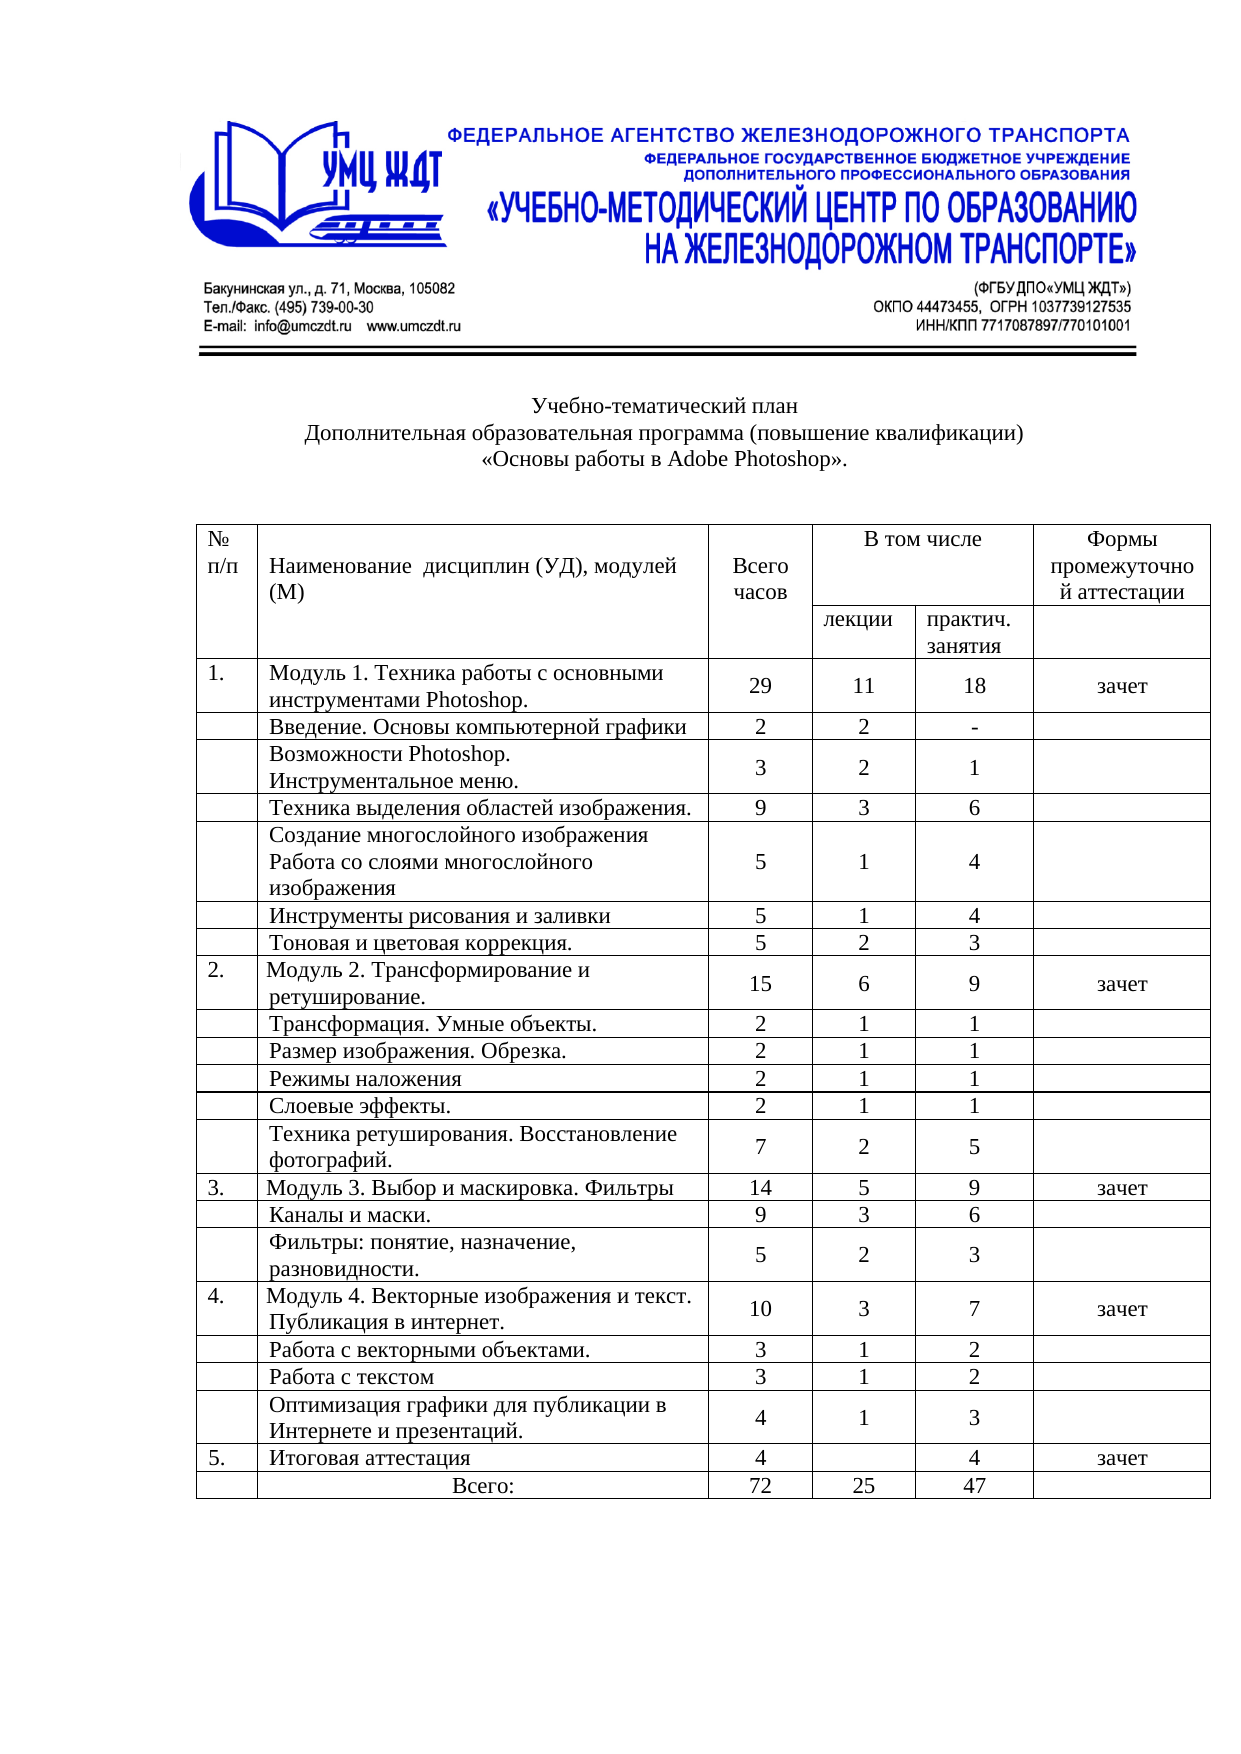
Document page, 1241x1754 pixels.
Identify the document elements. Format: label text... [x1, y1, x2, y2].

table_cell [197, 956, 257, 1009]
table_cell 25 [813, 1472, 915, 1498]
table_cell 9 [916, 1174, 1033, 1200]
table_cell Возможности Photoshop. Инструментальное меню. [258, 740, 708, 793]
table_cell [1034, 713, 1210, 739]
table_cell зачет [1034, 1444, 1210, 1471]
table_cell Модуль 1. Техника работы с основными инструментами Photoshop. [258, 659, 708, 712]
table_cell [197, 1010, 257, 1037]
table_header № п/п [197, 525, 257, 658]
table_cell [197, 1282, 257, 1335]
table_cell 72 [709, 1472, 812, 1498]
table_header Наименование дисциплин (УД), модулей (М) [258, 525, 708, 658]
table_cell 5 [709, 902, 812, 928]
table_cell 11 [813, 659, 915, 712]
text Дополнительная образовательная программа (повышение квалификации) [177, 419, 1152, 445]
table_cell 1 [813, 1336, 915, 1362]
table_cell [197, 1038, 257, 1064]
table_cell Режимы наложения [258, 1065, 708, 1091]
table_cell зачет [1034, 1282, 1210, 1335]
table_cell лекции [813, 606, 915, 658]
table_cell Техника ретуширования. Восстановление фотографий. [258, 1120, 708, 1172]
table_cell [197, 713, 257, 739]
table_cell [1034, 1201, 1210, 1227]
table_cell 1 [813, 1038, 915, 1064]
table_cell [1034, 1010, 1210, 1037]
table_cell [1034, 1363, 1210, 1389]
table_cell [1034, 1093, 1210, 1119]
table_cell 1 [813, 822, 915, 901]
table_cell Техника выделения областей изображения. [258, 794, 708, 821]
table_cell 1 [916, 1038, 1033, 1064]
table_cell 18 [916, 659, 1033, 712]
table_cell Каналы и маски. [258, 1201, 708, 1227]
table_cell Введение. Основы компьютерной графики [258, 713, 708, 739]
table_cell Итоговая аттестация [258, 1444, 708, 1471]
table_cell 1 [916, 740, 1033, 793]
table_cell 3 [916, 1228, 1033, 1281]
text «Основы работы в Adobe Photoshop». [177, 445, 1152, 471]
table_cell 2 [709, 1093, 812, 1119]
table_cell 1 [813, 1363, 915, 1389]
table_cell [197, 1201, 257, 1227]
table_cell 3 [813, 1201, 915, 1227]
table_cell 3 [709, 740, 812, 793]
table_cell 6 [813, 956, 915, 1009]
table_cell 29 [709, 659, 812, 712]
table_cell 5 [813, 1174, 915, 1200]
table_cell 2 [709, 1038, 812, 1064]
table_cell 2 [916, 1336, 1033, 1362]
table_cell 7 [916, 1282, 1033, 1335]
table_cell [813, 1444, 915, 1471]
table_cell [1034, 1228, 1210, 1281]
table_cell Размер изображения. Обрезка. [258, 1038, 708, 1064]
table_cell 10 [709, 1282, 812, 1335]
table_cell [197, 1391, 257, 1443]
table_cell 3 [813, 1282, 915, 1335]
table_cell Работа с векторными объектами. [258, 1336, 708, 1362]
table_cell [197, 902, 257, 928]
table_cell [197, 1363, 257, 1389]
table_cell Тоновая и цветовая коррекция. [258, 929, 708, 955]
table_header Всего часов [709, 525, 812, 658]
table_cell [1034, 1336, 1210, 1362]
table_cell 4 [916, 1444, 1033, 1471]
table_cell - [916, 713, 1033, 739]
table_cell 1 [813, 1093, 915, 1119]
table_cell Модуль 2. Трансформирование и ретуширование. [258, 956, 708, 1009]
table_cell Работа с текстом [258, 1363, 708, 1389]
table_cell Создание многослойного изображения Работа со слоями многослойного изображения [258, 822, 708, 901]
table_cell [197, 929, 257, 955]
table_cell 2 [709, 713, 812, 739]
table_cell Модуль 3. Выбор и маскировка. Фильтры [258, 1174, 708, 1200]
table_cell 5 [709, 1228, 812, 1281]
table_cell 1 [813, 1391, 915, 1443]
table_cell 9 [916, 956, 1033, 1009]
table_cell [1034, 822, 1210, 901]
table_cell 3 [709, 1336, 812, 1362]
table_cell 47 [916, 1472, 1033, 1498]
picture [177, 118, 1152, 359]
table_cell 9 [709, 794, 812, 821]
table_cell 3 [813, 794, 915, 821]
table_cell [197, 1174, 257, 1200]
table_cell 1 [813, 902, 915, 928]
table_cell 1 [916, 1010, 1033, 1037]
table_header В том числе [813, 525, 1033, 604]
table_cell 5 [916, 1120, 1033, 1172]
table_cell 6 [916, 1201, 1033, 1227]
table_cell Фильтры: понятие, назначение, разновидности. [258, 1228, 708, 1281]
table_cell [197, 1120, 257, 1172]
table_cell зачет [1034, 1174, 1210, 1200]
table_cell [1034, 606, 1210, 658]
table_cell 2 [813, 929, 915, 955]
table_cell [197, 822, 257, 901]
table_cell [1034, 1472, 1210, 1498]
table_cell [197, 1444, 257, 1471]
table_cell 2 [813, 1120, 915, 1172]
table_cell 2 [709, 1065, 812, 1091]
table_cell 9 [709, 1201, 812, 1227]
table_cell [1034, 1120, 1210, 1172]
table_cell Трансформация. Умные объекты. [258, 1010, 708, 1037]
table_cell [197, 1065, 257, 1091]
table_cell 2 [813, 1228, 915, 1281]
table_cell 1 [916, 1065, 1033, 1091]
table_cell 2 [709, 1010, 812, 1037]
table_cell [197, 740, 257, 793]
table_cell [197, 1336, 257, 1362]
table_cell зачет [1034, 659, 1210, 712]
table_cell [1034, 794, 1210, 821]
table_cell зачет [1034, 956, 1210, 1009]
table_cell 1 [813, 1065, 915, 1091]
table_cell 6 [916, 794, 1033, 821]
table_cell 4 [709, 1391, 812, 1443]
table_cell [197, 1472, 257, 1498]
table_cell [1034, 929, 1210, 955]
table_cell [197, 659, 257, 712]
table_cell 1 [813, 1010, 915, 1037]
table_cell 2 [916, 1363, 1033, 1389]
table_cell практич. занятия [916, 606, 1033, 658]
table_cell [1034, 1391, 1210, 1443]
table_cell 3 [916, 1391, 1033, 1443]
table_cell 2 [813, 713, 915, 739]
table_cell 7 [709, 1120, 812, 1172]
table_cell 4 [916, 822, 1033, 901]
table_cell [1034, 1065, 1210, 1091]
table_cell [1034, 1038, 1210, 1064]
table_cell 1 [916, 1093, 1033, 1119]
table_cell 4 [916, 902, 1033, 928]
table_cell [1034, 902, 1210, 928]
table_cell 2 [813, 740, 915, 793]
table_cell 14 [709, 1174, 812, 1200]
table_cell 3 [709, 1363, 812, 1389]
table_cell [197, 1093, 257, 1119]
table_cell Оптимизация графики для публикации в Интернете и презентаций. [258, 1391, 708, 1443]
table_cell 4 [709, 1444, 812, 1471]
table_cell 5 [709, 929, 812, 955]
text Учебно-тематический план [177, 392, 1152, 419]
table_cell 15 [709, 956, 812, 1009]
table_cell Модуль 4. Векторные изображения и текст. Публикация в интернет. [258, 1282, 708, 1335]
table_header Формы промежуточной аттестации [1034, 525, 1210, 604]
table_cell Слоевые эффекты. [258, 1093, 708, 1119]
table_cell [197, 1228, 257, 1281]
table_cell 3 [916, 929, 1033, 955]
table_cell 5 [709, 822, 812, 901]
table_cell [1034, 740, 1210, 793]
table_cell Инструменты рисования и заливки [258, 902, 708, 928]
table_cell [197, 794, 257, 821]
table_cell Всего: [258, 1472, 708, 1498]
